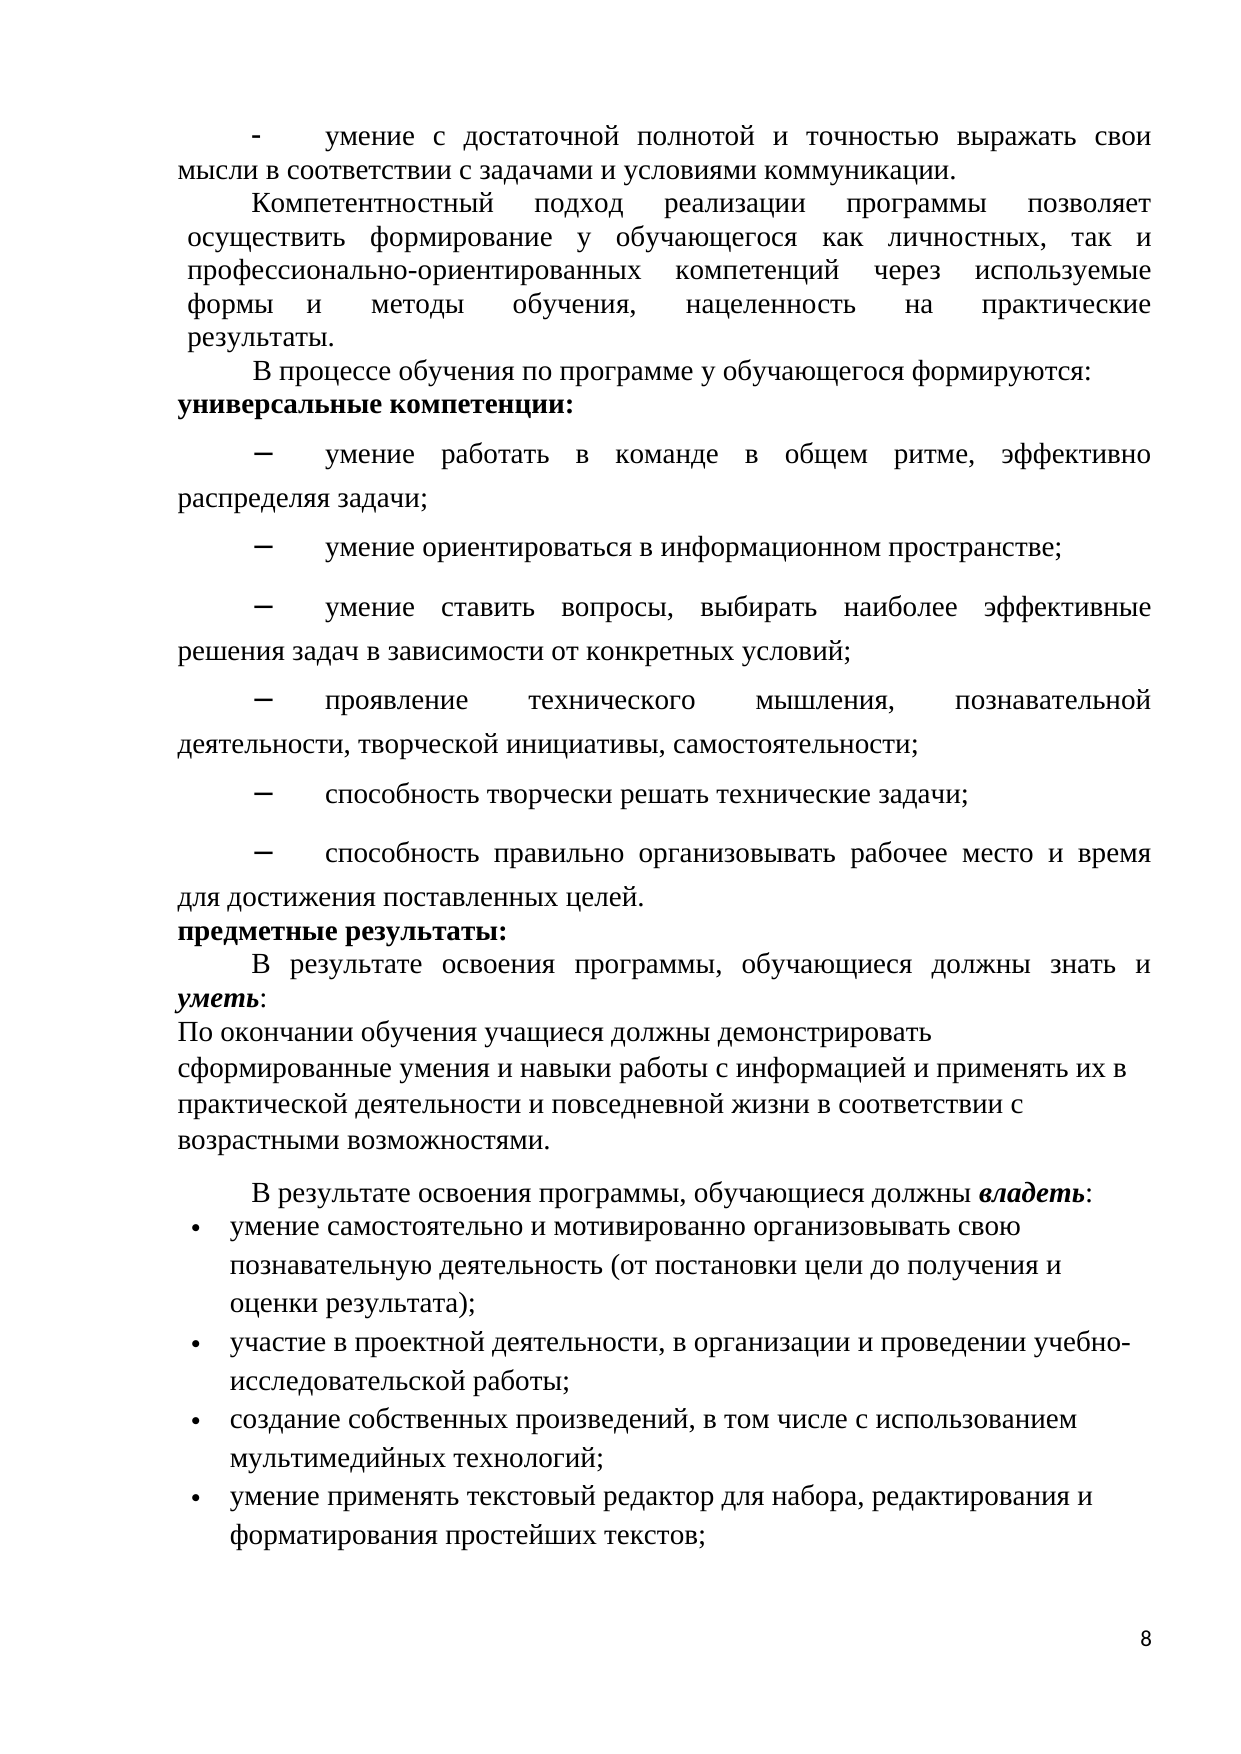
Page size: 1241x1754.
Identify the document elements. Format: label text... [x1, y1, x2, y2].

list умение с достаточной полнотой и точностью выражать свои мысли в соответствии с задачами и условиями коммуникации. [177, 118, 1152, 185]
list способность творчески решать технические задачи; [177, 760, 1152, 820]
text В результате освоения программы, обучающиеся должны знать и уметь: [177, 947, 1152, 1014]
list способность правильно организовывать рабочее место и время для достижения поставленных целей. [177, 820, 1152, 913]
text По окончании обучения учащиеся должны демонстрировать сформированные умения и навыки работы с информацией и применять их в практической деятельности и повседневной жизни в соответствии с возрастными возможностями. [177, 1014, 1152, 1156]
text В результате освоения программы, обучающиеся должны владеть: [251, 1175, 1152, 1208]
list участие в проектной деятельности, в организации и проведении учебно-исследовательской работы; [192, 1324, 1152, 1396]
list умение ставить вопросы, выбирать наиболее эффективные решения задач в зависимости от конкретных условий; [177, 573, 1152, 667]
text Компетентностный подход реализации программы позволяет осуществить формирование у обучающегося как личностных, так и профессионально-ориентированных компетенций через используемые формы и методы обучения, нацеленность на практические результаты. [187, 185, 1151, 353]
list создание собственных произведений, в том числе с использованием мультимедийных технологий; [192, 1401, 1152, 1473]
list проявление технического мышления, познавательной деятельности, творческой инициативы, самостоятельности; [177, 667, 1152, 760]
text предметные результаты: [177, 913, 1152, 947]
list В процессе обучения по программе у обучающегося формируются: [252, 353, 1152, 387]
list умение применять текстовый редактор для набора, редактирования и форматирования простейших текстов; [192, 1478, 1152, 1550]
list умение самостоятельно и мотивированно организовывать свою познавательную деятельность (от постановки цели до получения и оценки результата); [192, 1208, 1152, 1319]
list умение ориентироваться в информационном пространстве; [177, 513, 1152, 573]
text универсальные компетенции: [177, 387, 1152, 420]
list умение работать в команде в общем ритме, эффективно распределяя задачи; [177, 420, 1152, 513]
